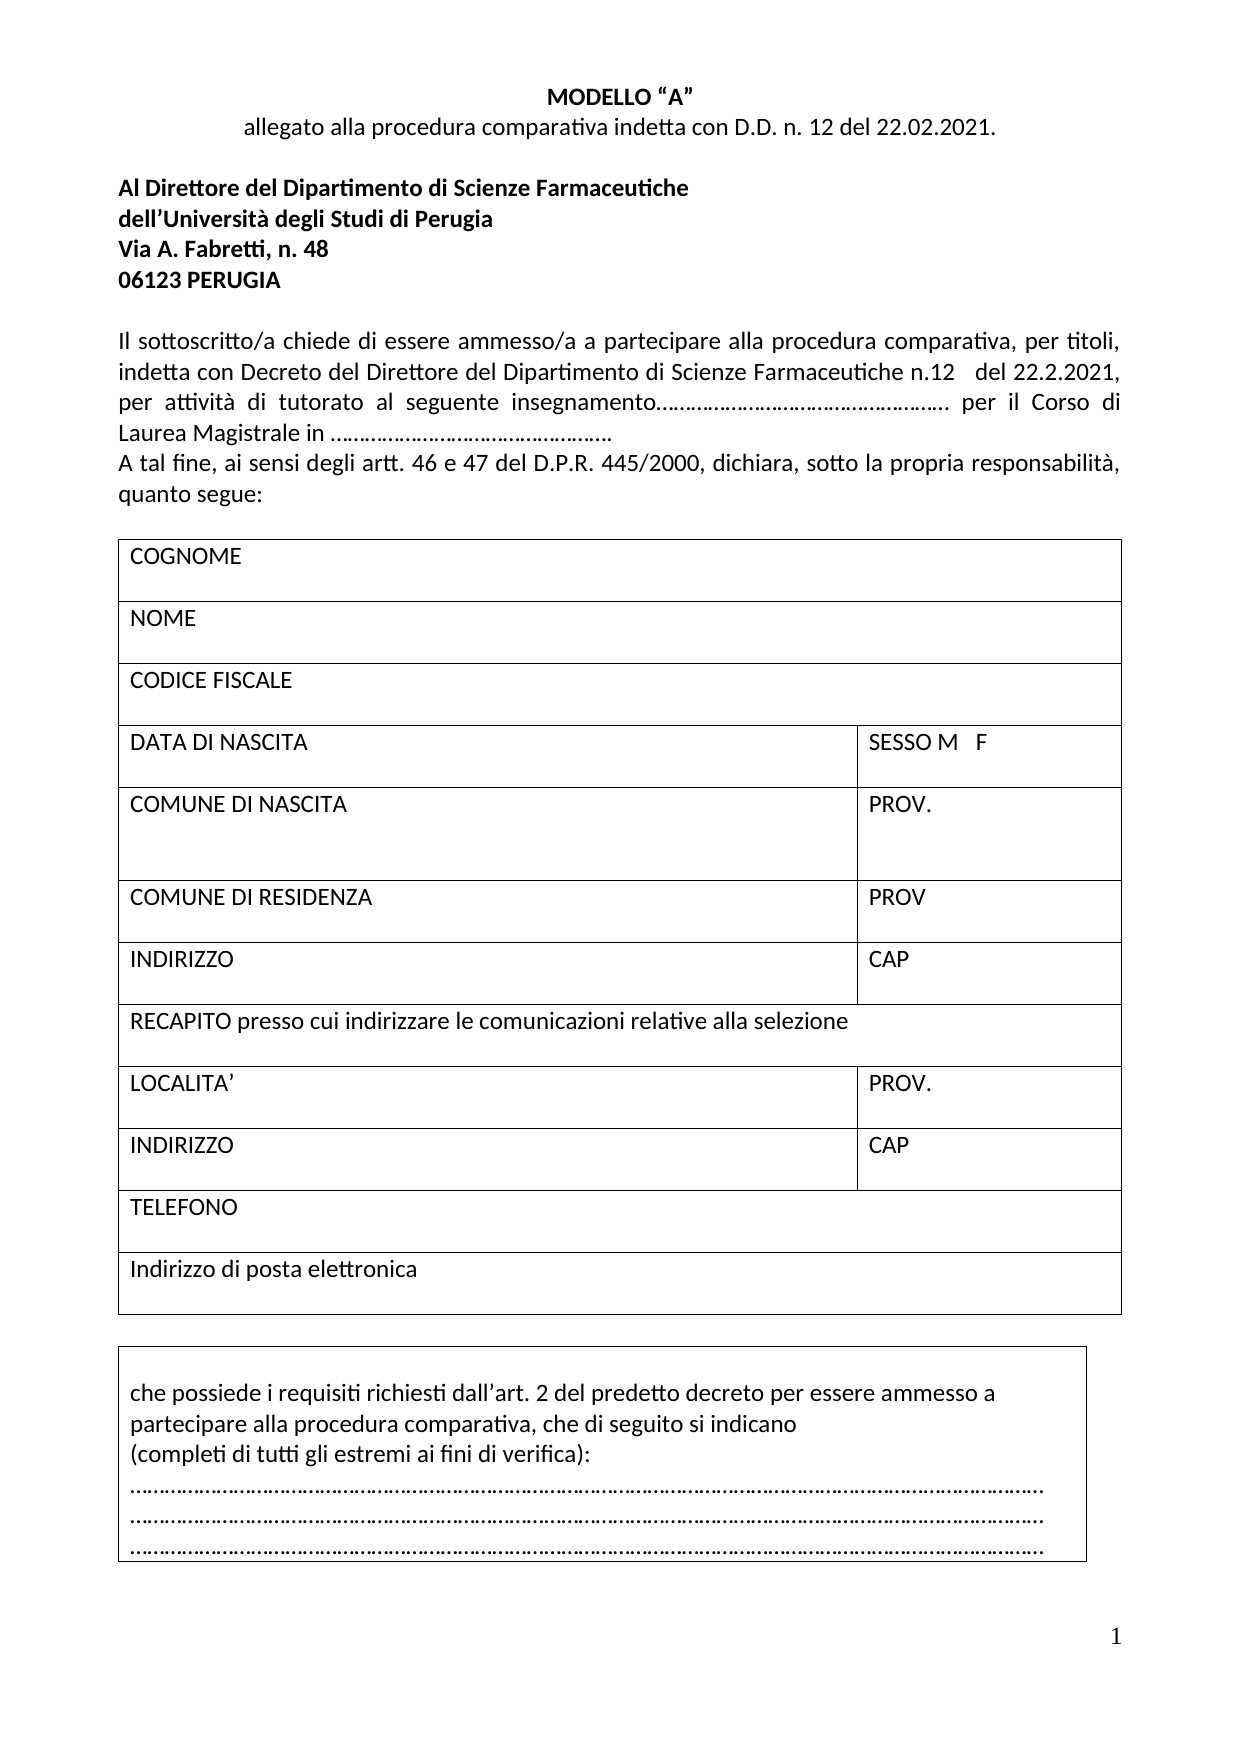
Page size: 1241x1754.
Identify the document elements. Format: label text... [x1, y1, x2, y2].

table_cell COMUNE DI RESIDENZA [119, 881, 857, 942]
text Il sottoscritto/a chiede di essere ammesso/a a partecipare alla procedura comparativa, per titoli, indetta con Decreto del Direttore del Dipartimento di Scienze Farmaceutiche n.12 del 22.2.2021, per attività di tutorato al seguente insegnamento…………………………………………… per il Corso di Laurea Magistrale in …………………………………………. [118, 325, 1122, 447]
table_cell CAP [858, 1129, 1121, 1190]
table_cell NOME [119, 602, 1121, 663]
table_header COGNOME [119, 540, 1121, 601]
text dell’Università degli Studi di Perugia [118, 203, 1122, 233]
table_cell PROV [858, 881, 1121, 942]
text Via A. Fabretti, n. 48 [118, 233, 1122, 264]
table_cell INDIRIZZO [119, 1129, 857, 1190]
table_cell INDIRIZZO [119, 943, 857, 1004]
table_cell RECAPITO presso cui indirizzare le comunicazioni relative alla selezione [119, 1005, 1121, 1066]
table_cell CAP [858, 943, 1121, 1004]
text Al Direttore del Dipartimento di Scienze Farmaceutiche [118, 172, 1122, 203]
text 06123 PERUGIA [118, 264, 1122, 294]
table_cell CODICE FISCALE [119, 664, 1121, 725]
text A tal fine, ai sensi degli artt. 46 e 47 del D.P.R. 445/2000, dichiara, sotto la propria responsabilità, quanto segue: [118, 447, 1122, 508]
table_cell PROV. [858, 1067, 1121, 1128]
table_cell SESSO M F [858, 726, 1121, 787]
table_cell LOCALITA’ [119, 1067, 857, 1128]
table_cell Indirizzo di posta elettronica [119, 1253, 1121, 1314]
text MODELLO “A” [118, 81, 1122, 111]
text allegato alla procedura comparativa indetta con D.D. n. 12 del 22.02.2021. [118, 111, 1122, 142]
table_cell DATA DI NASCITA [119, 726, 857, 787]
table_cell TELEFONO [119, 1191, 1121, 1252]
table_cell COMUNE DI NASCITA [119, 788, 857, 880]
table_header che possiede i requisiti richiesti dall’art. 2 del predetto decreto per essere ammesso a partecipare alla procedura comparativa, che di seguito si indicano (completi di tutti gli estremi ai fini di verifica): …………………………………………………………………………………………………………………………………………… …………………………………………………………………………………………………………………………………………… …………………………………………………………………………………………………………………………………………… [119, 1347, 1086, 1561]
table_cell PROV. [858, 788, 1121, 880]
